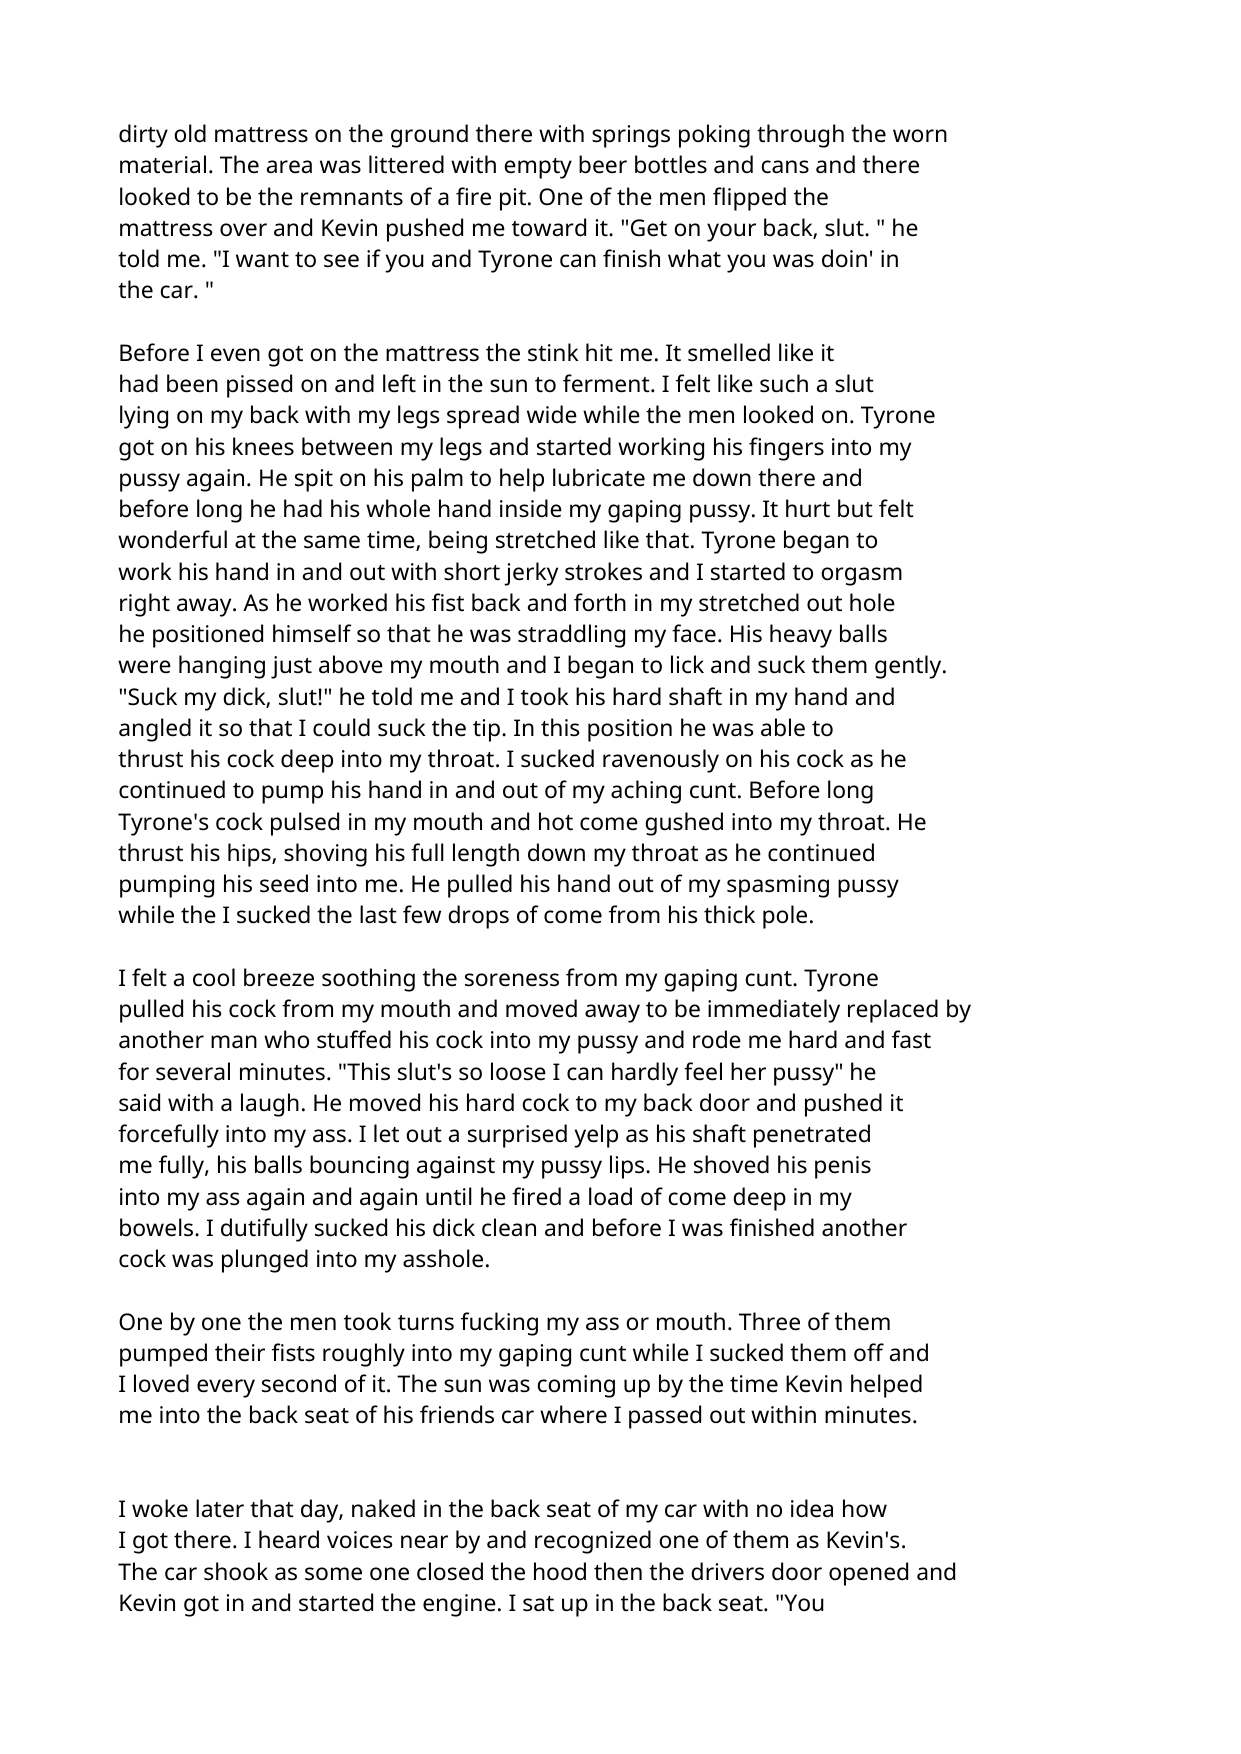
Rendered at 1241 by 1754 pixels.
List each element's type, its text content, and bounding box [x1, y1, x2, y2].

text cock was plunged into my asshole. [118, 1243, 1122, 1274]
text Before I even got on the mattress the stink hit me. It smelled like it [118, 337, 1122, 368]
text bowels. I dutifully sucked his dick clean and before I was finished another [118, 1212, 1122, 1243]
text Kevin got in and started the engine. I sat up in the back seat. "You [118, 1587, 1122, 1618]
text mattress over and Kevin pushed me toward it. "Get on your back, slut. " he [118, 212, 1122, 243]
text had been pissed on and left in the sun to ferment. I felt like such a slut [118, 368, 1122, 399]
text I got there. I heard voices near by and recognized one of them as Kevin's. [118, 1524, 1122, 1556]
text continued to pump his hand in and out of my aching cunt. Before long [118, 774, 1122, 806]
text thrust his hips, shoving his full length down my throat as he continued [118, 837, 1122, 868]
text wonderful at the same time, being stretched like that. Tyrone began to [118, 524, 1122, 556]
text pussy again. He spit on his palm to help lubricate me down there and [118, 462, 1122, 493]
text angled it so that I could suck the tip. In this position he was able to [118, 712, 1122, 743]
text got on his knees between my legs and started working his fingers into my [118, 431, 1122, 462]
text I woke later that day, naked in the back seat of my car with no idea how [118, 1493, 1122, 1524]
text "Suck my dick, slut!" he told me and I took his hard shaft in my hand and [118, 681, 1122, 712]
text dirty old mattress on the ground there with springs poking through the worn [118, 118, 1122, 149]
text were hanging just above my mouth and I began to lick and suck them gently. [118, 649, 1122, 681]
text me into the back seat of his friends car where I passed out within minutes. [118, 1399, 1122, 1431]
text pumped their fists roughly into my gaping cunt while I sucked them off and [118, 1337, 1122, 1368]
text into my ass again and again until he fired a load of come deep in my [118, 1181, 1122, 1212]
text me fully, his balls bouncing against my pussy lips. He shoved his penis [118, 1149, 1122, 1181]
text the car. " [118, 274, 1122, 306]
text another man who stuffed his cock into my pussy and rode me hard and fast [118, 1024, 1122, 1056]
text looked to be the remnants of a fire pit. One of the men flipped the [118, 181, 1122, 212]
text thrust his cock deep into my throat. I sucked ravenously on his cock as he [118, 743, 1122, 774]
text right away. As he worked his fist back and forth in my stretched out hole [118, 587, 1122, 618]
text told me. "I want to see if you and Tyrone can finish what you was doin' in [118, 243, 1122, 274]
text I loved every second of it. The sun was coming up by the time Kevin helped [118, 1368, 1122, 1399]
text One by one the men took turns fucking my ass or mouth. Three of them [118, 1306, 1122, 1337]
text lying on my back with my legs spread wide while the men looked on. Tyrone [118, 399, 1122, 431]
text Tyrone's cock pulsed in my mouth and hot come gushed into my throat. He [118, 806, 1122, 837]
text said with a laugh. He moved his hard cock to my back door and pushed it [118, 1087, 1122, 1118]
text he positioned himself so that he was straddling my face. His heavy balls [118, 618, 1122, 649]
text work his hand in and out with short jerky strokes and I started to orgasm [118, 556, 1122, 587]
text while the I sucked the last few drops of come from his thick pole. [118, 899, 1122, 931]
text for several minutes. "This slut's so loose I can hardly feel her pussy" he [118, 1056, 1122, 1087]
text pulled his cock from my mouth and moved away to be immediately replaced by [118, 993, 1122, 1024]
text forcefully into my ass. I let out a surprised yelp as his shaft penetrated [118, 1118, 1122, 1149]
text material. The area was littered with empty beer bottles and cans and there [118, 149, 1122, 181]
text The car shook as some one closed the hood then the drivers door opened and [118, 1556, 1122, 1587]
text I felt a cool breeze soothing the soreness from my gaping cunt. Tyrone [118, 962, 1122, 993]
text before long he had his whole hand inside my gaping pussy. It hurt but felt [118, 493, 1122, 524]
text pumping his seed into me. He pulled his hand out of my spasming pussy [118, 868, 1122, 899]
